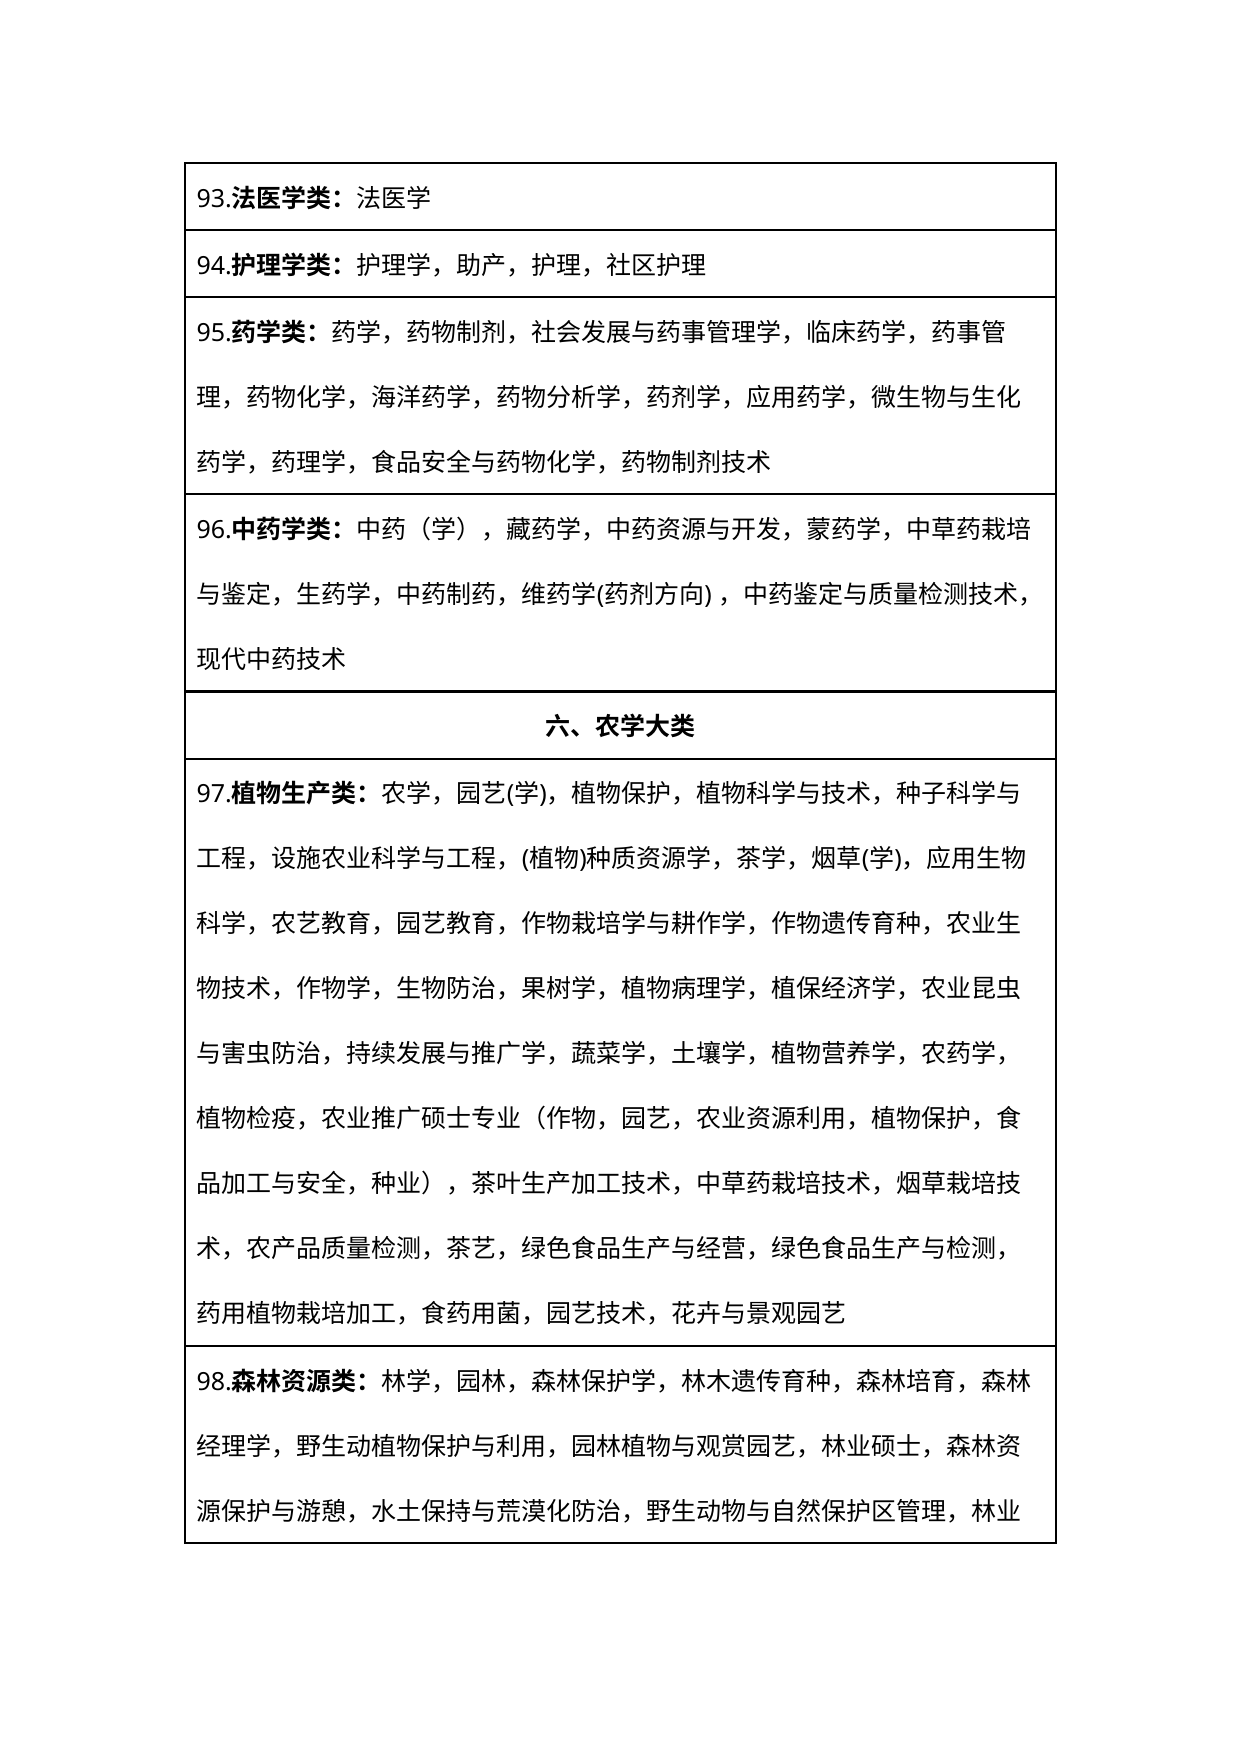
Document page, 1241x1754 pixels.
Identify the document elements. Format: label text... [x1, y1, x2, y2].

table_cell 93.法医学类：法医学 [186, 164, 1055, 229]
table_cell 95.药学类：药学，药物制剂，社会发展与药事管理学，临床药学，药事管理，药物化学，海洋药学，药物分析学，药剂学，应用药学，微生物与生化药学，药理学，食品安全与药物化学，药物制剂技术 [186, 298, 1055, 493]
table_cell 96.中药学类：中药（学），藏药学，中药资源与开发，蒙药学，中草药栽培与鉴定，生药学，中药制药，维药学(药剂方向) ，中药鉴定与质量检测技术，现代中药技术 [186, 495, 1055, 690]
table_cell 六、农学大类 [186, 693, 1055, 757]
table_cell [186, 1347, 1055, 1542]
table_cell 94.护理学类：护理学，助产，护理，社区护理 [186, 231, 1055, 296]
table_cell 97.植物生产类：农学，园艺(学)，植物保护，植物科学与技术，种子科学与工程，设施农业科学与工程，(植物)种质资源学，茶学，烟草(学)，应用生物科学，农艺教育，园艺教育，作物栽培学与耕作学，作物遗传育种，农业生物技术，作物学，生物防治，果树学，植物病理学，植保经济学，农业昆虫与害虫防治，持续发展与推广学，蔬菜学，土壤学，植物营养学，农药学，植物检疫，农业推广硕士专业（作物，园艺，农业资源利用，植物保护，食品加工与安全，种业），茶叶生产加工技术，中草药栽培技术，烟草栽培技术，农产品质量检测，茶艺，绿色食品生产与经营，绿色食品生产与检测，药用植物栽培加工，食药用菌，园艺技术，花卉与景观园艺 [186, 760, 1055, 1344]
